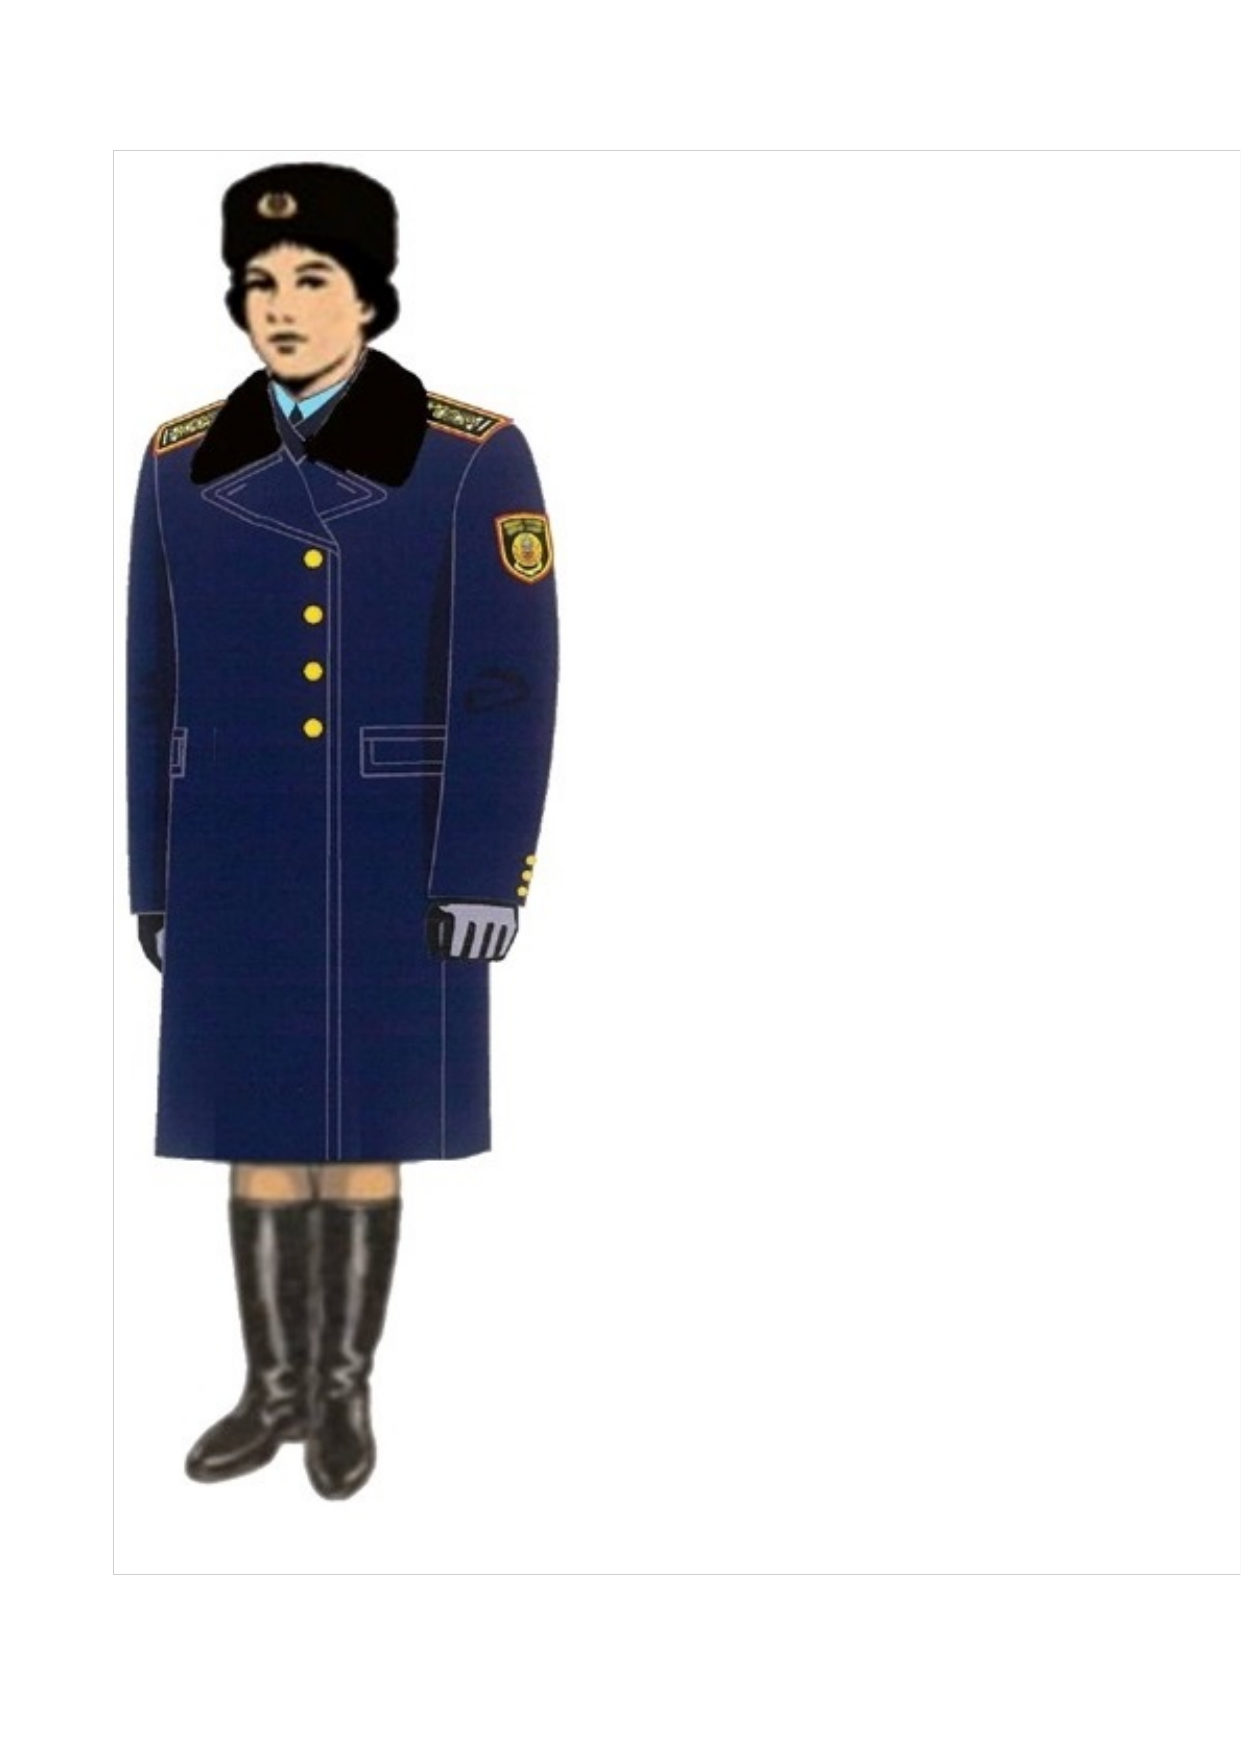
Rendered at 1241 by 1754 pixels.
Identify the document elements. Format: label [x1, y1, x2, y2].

picture [116, 152, 569, 1534]
table_cell [114, 151, 1240, 1574]
